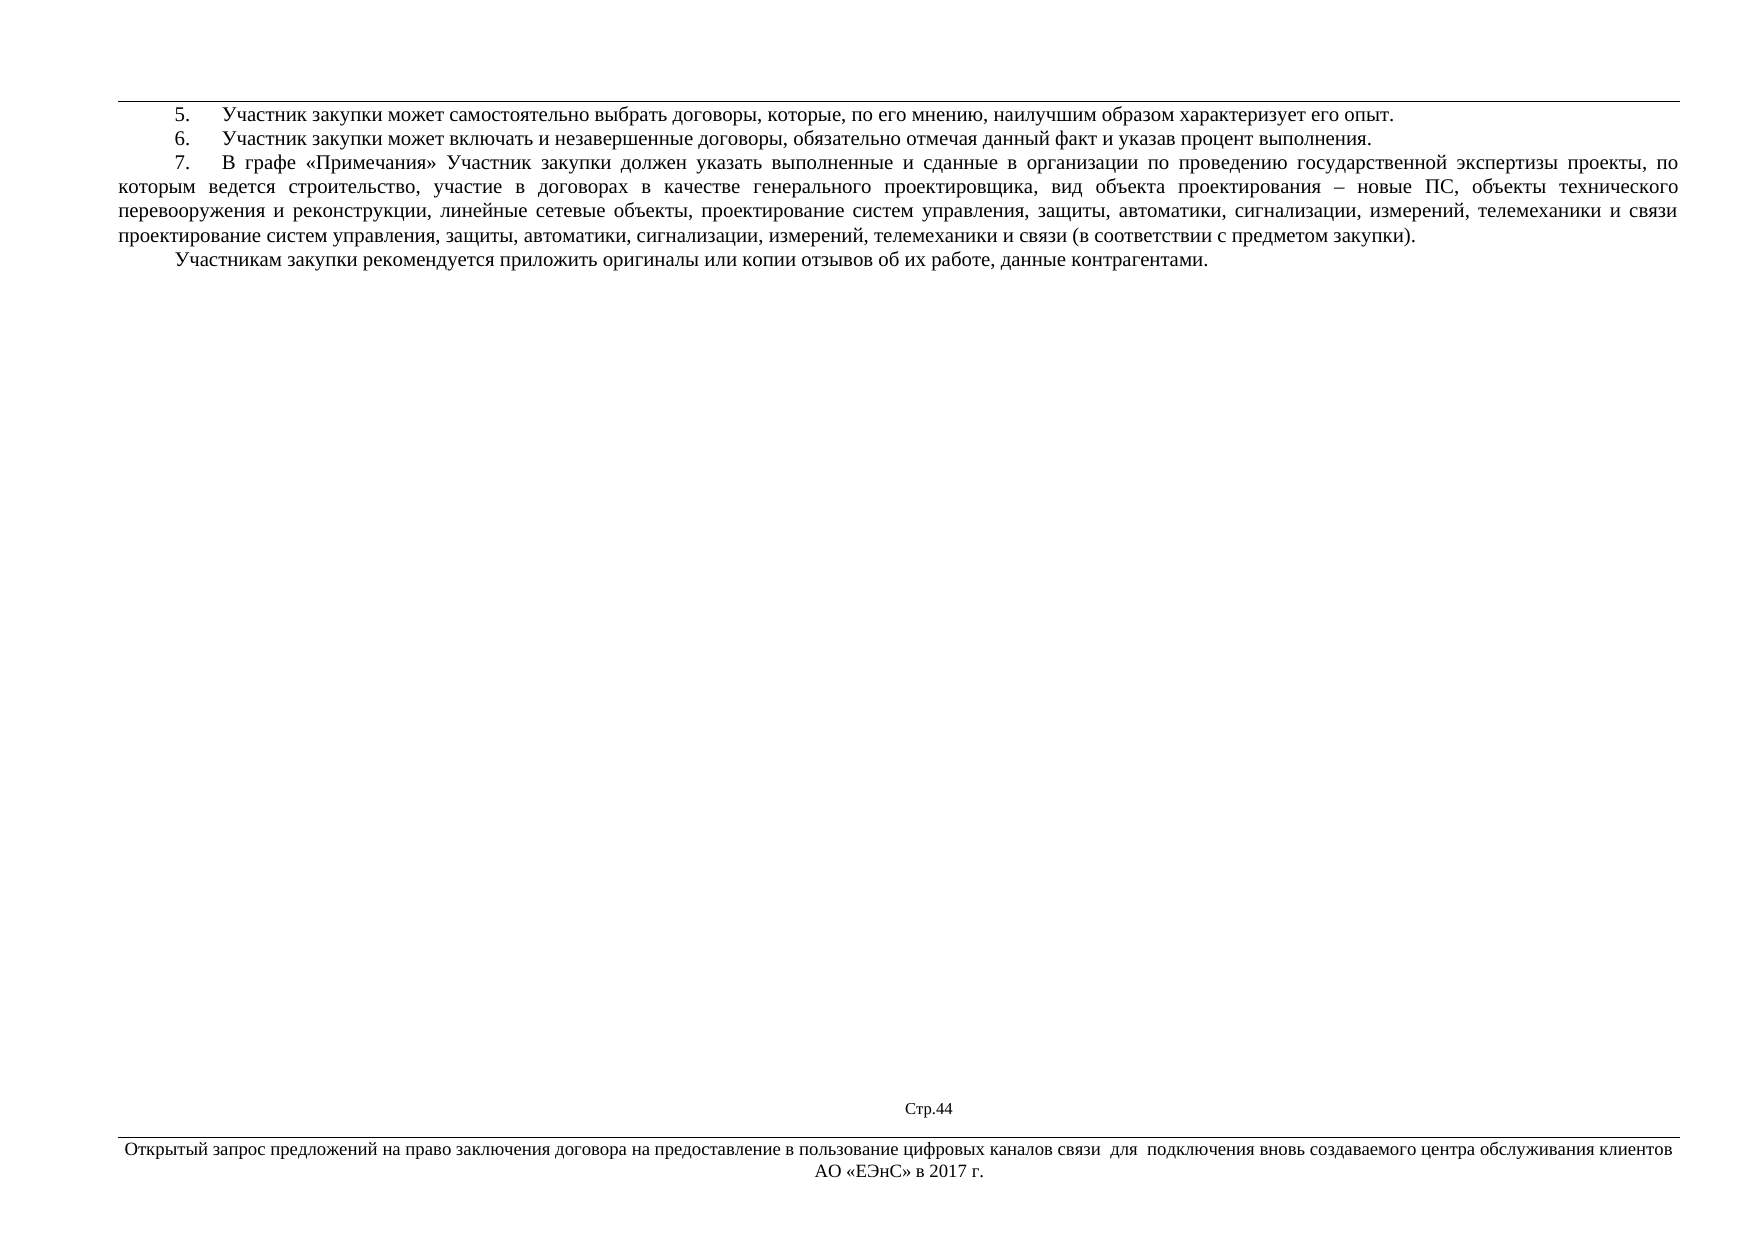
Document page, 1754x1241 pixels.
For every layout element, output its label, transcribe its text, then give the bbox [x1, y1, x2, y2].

list Участник закупки может самостоятельно выбрать договоры, которые, по его мнению, наилучшим образом характеризует его опыт. [118, 102, 1680, 126]
list Участник закупки может включать и незавершенные договоры, обязательно отмечая данный факт и указав процент выполнения. [118, 126, 1680, 150]
text Участникам закупки рекомендуется приложить оригиналы или копии отзывов об их работе, данные контрагентами. [118, 247, 1680, 271]
list В графе «Примечания» Участник закупки должен указать выполненные и сданные в организации по проведению государственной экспертизы проекты, по которым ведется строительство, участие в договорах в качестве генерального проектировщика, вид объекта проектирования – новые ПС, объекты технического перевооружения и реконструкции, линейные сетевые объекты, проектирование систем управления, защиты, автоматики, сигнализации, измерений, телемеханики и связи проектирование систем управления, защиты, автоматики, сигнализации, измерений, телемеханики и связи (в соответствии с предметом закупки). [118, 150, 1680, 247]
